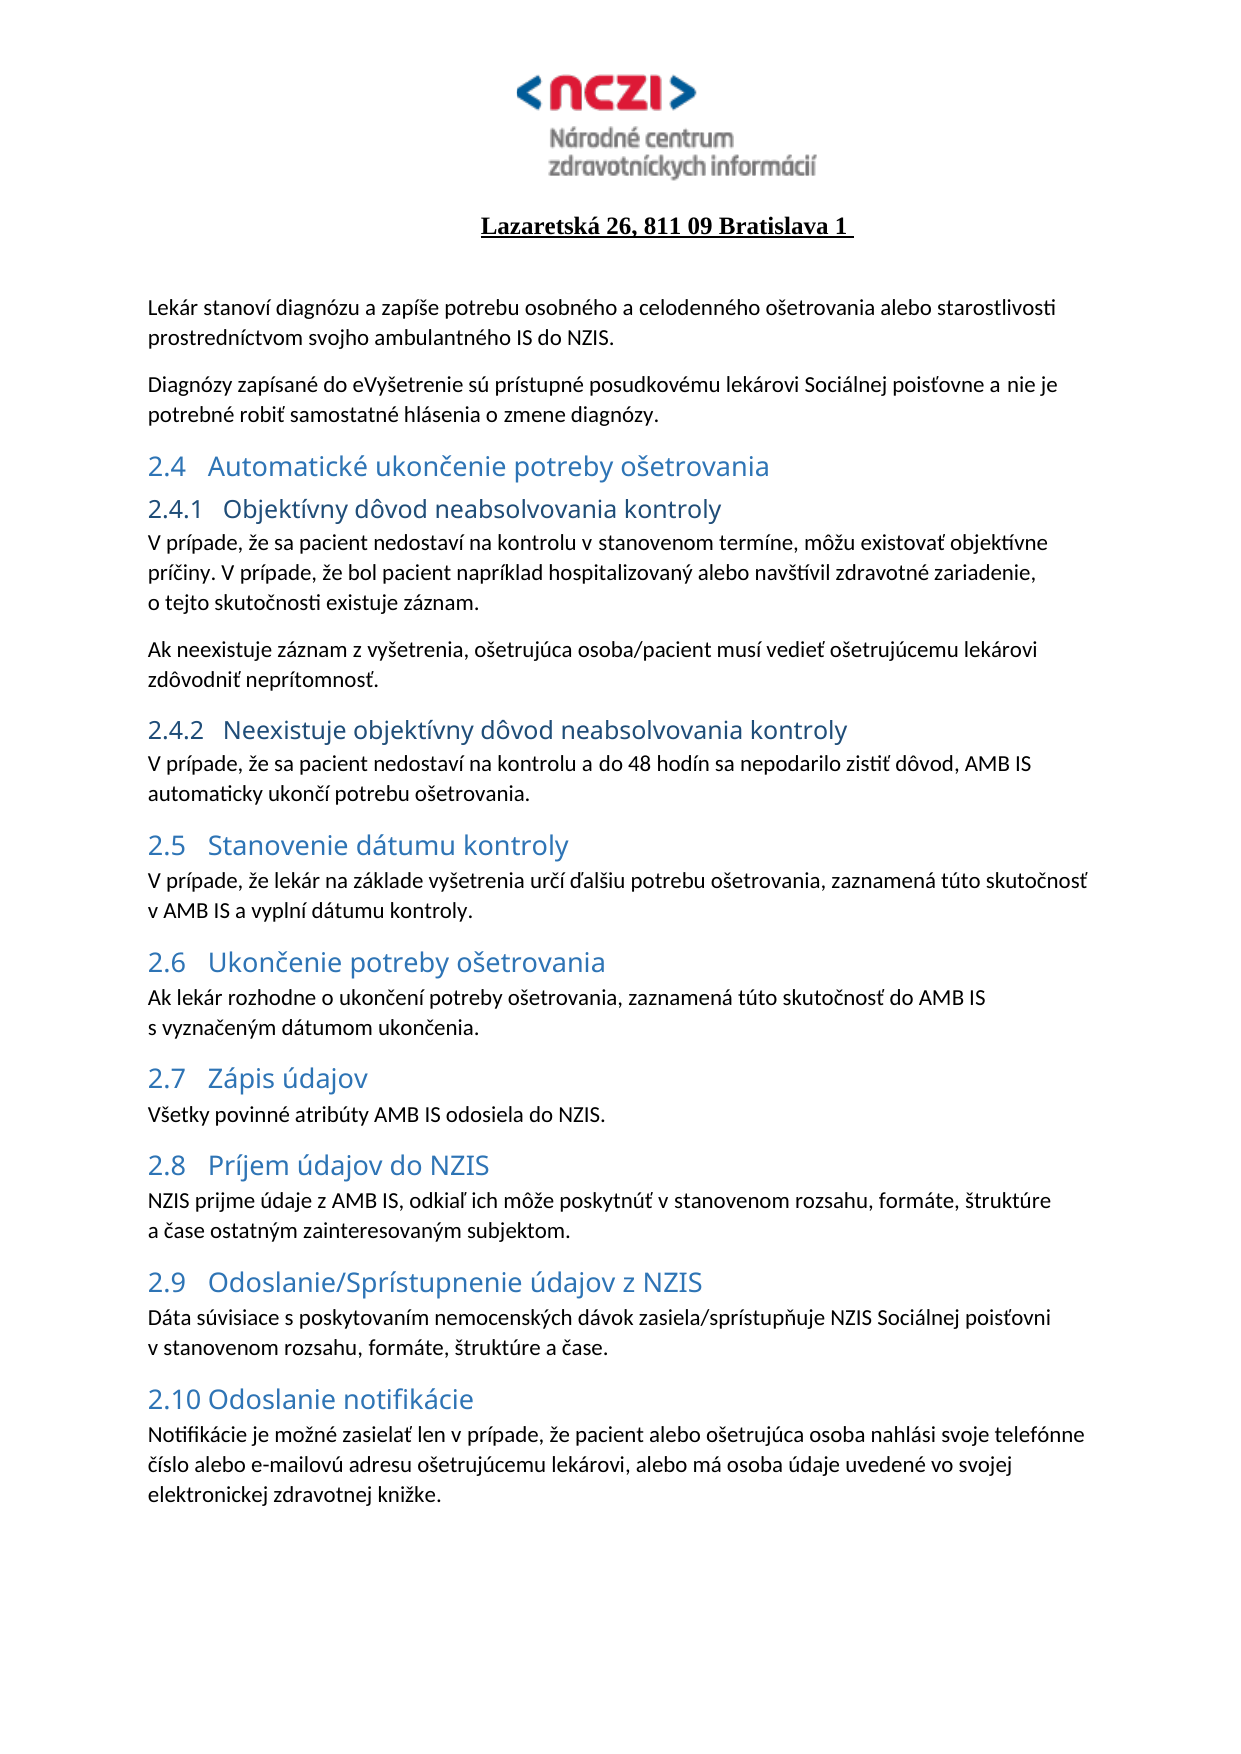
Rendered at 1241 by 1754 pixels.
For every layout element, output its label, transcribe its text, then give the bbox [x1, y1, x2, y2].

text Notifikácie je možné zasielať len v prípade, že pacient alebo ošetrujúca osoba nahlási svoje telefónne číslo alebo e-mailovú adresu ošetrujúcemu lekárovi, alebo má osoba údaje uvedené vo svojej elektronickej zdravotnej knižke. [148, 1420, 1093, 1509]
text Všetky povinné atribúty AMB IS odosiela do NZIS. [148, 1100, 1093, 1128]
text Ak lekár rozhodne o ukončení potreby ošetrovania, zaznamená túto skutočnosť do AMB IS s vyznačeným dátumom ukončenia. [148, 983, 1093, 1041]
text Dáta súvisiace s poskytovaním nemocenských dávok zasiela/sprístupňuje NZIS Sociálnej poisťovni v stanovenom rozsahu, formáte, štruktúre a čase. [148, 1303, 1093, 1362]
text Lekár stanoví diagnózu a zapíše potrebu osobného a celodenného ošetrovania alebo starostlivosti prostredníctvom svojho ambulantného IS do NZIS. [148, 293, 1093, 351]
text Ak neexistuje záznam z vyšetrenia, ošetrujúca osoba/pacient musí vedieť ošetrujúcemu lekárovi zdôvodniť neprítomnosť. [148, 635, 1093, 693]
subtitle Automatické ukončenie potreby ošetrovania [148, 447, 1093, 484]
text V prípade, že sa pacient nedostaví na kontrolu v stanovenom termíne, môžu existovať objektívne príčiny. V prípade, že bol pacient napríklad hospitalizovaný alebo navštívil zdravotné zariadenie, o tejto skutočnosti existuje záznam. [148, 528, 1093, 616]
text V prípade, že sa pacient nedostaví na kontrolu a do 48 hodín sa nepodarilo zistiť dôvod, AMB IS automaticky ukončí potrebu ošetrovania. [148, 749, 1093, 807]
subtitle Zápis údajov [148, 1060, 1093, 1097]
text NZIS prijme údaje z AMB IS, odkiaľ ich môže poskytnúť v stanovenom rozsahu, formáte, štruktúre a čase ostatným zainteresovaným subjektom. [148, 1186, 1093, 1245]
subtitle Neexistuje objektívny dôvod neabsolvovania kontroly [148, 712, 1093, 746]
picture [516, 73, 817, 182]
subtitle Stanovenie dátumu kontroly [148, 826, 1093, 863]
subtitle Odoslanie notifikácie [148, 1380, 1093, 1417]
subtitle Odoslanie/Sprístupnenie údajov z NZIS [148, 1263, 1093, 1300]
subtitle Ukončenie potreby ošetrovania [148, 943, 1093, 980]
text Diagnózy zapísané do eVyšetrenie sú prístupné posudkovému lekárovi Sociálnej poisťovne a nie je potrebné robiť samostatné hlásenia o zmene diagnózy. [148, 370, 1093, 428]
text V prípade, že lekár na základe vyšetrenia určí ďalšiu potrebu ošetrovania, zaznamená túto skutočnosť v AMB IS a vyplní dátumu kontroly. [148, 866, 1093, 924]
subtitle Objektívny dôvod neabsolvovania kontroly [148, 491, 1093, 525]
subtitle Príjem údajov do NZIS [148, 1147, 1093, 1183]
